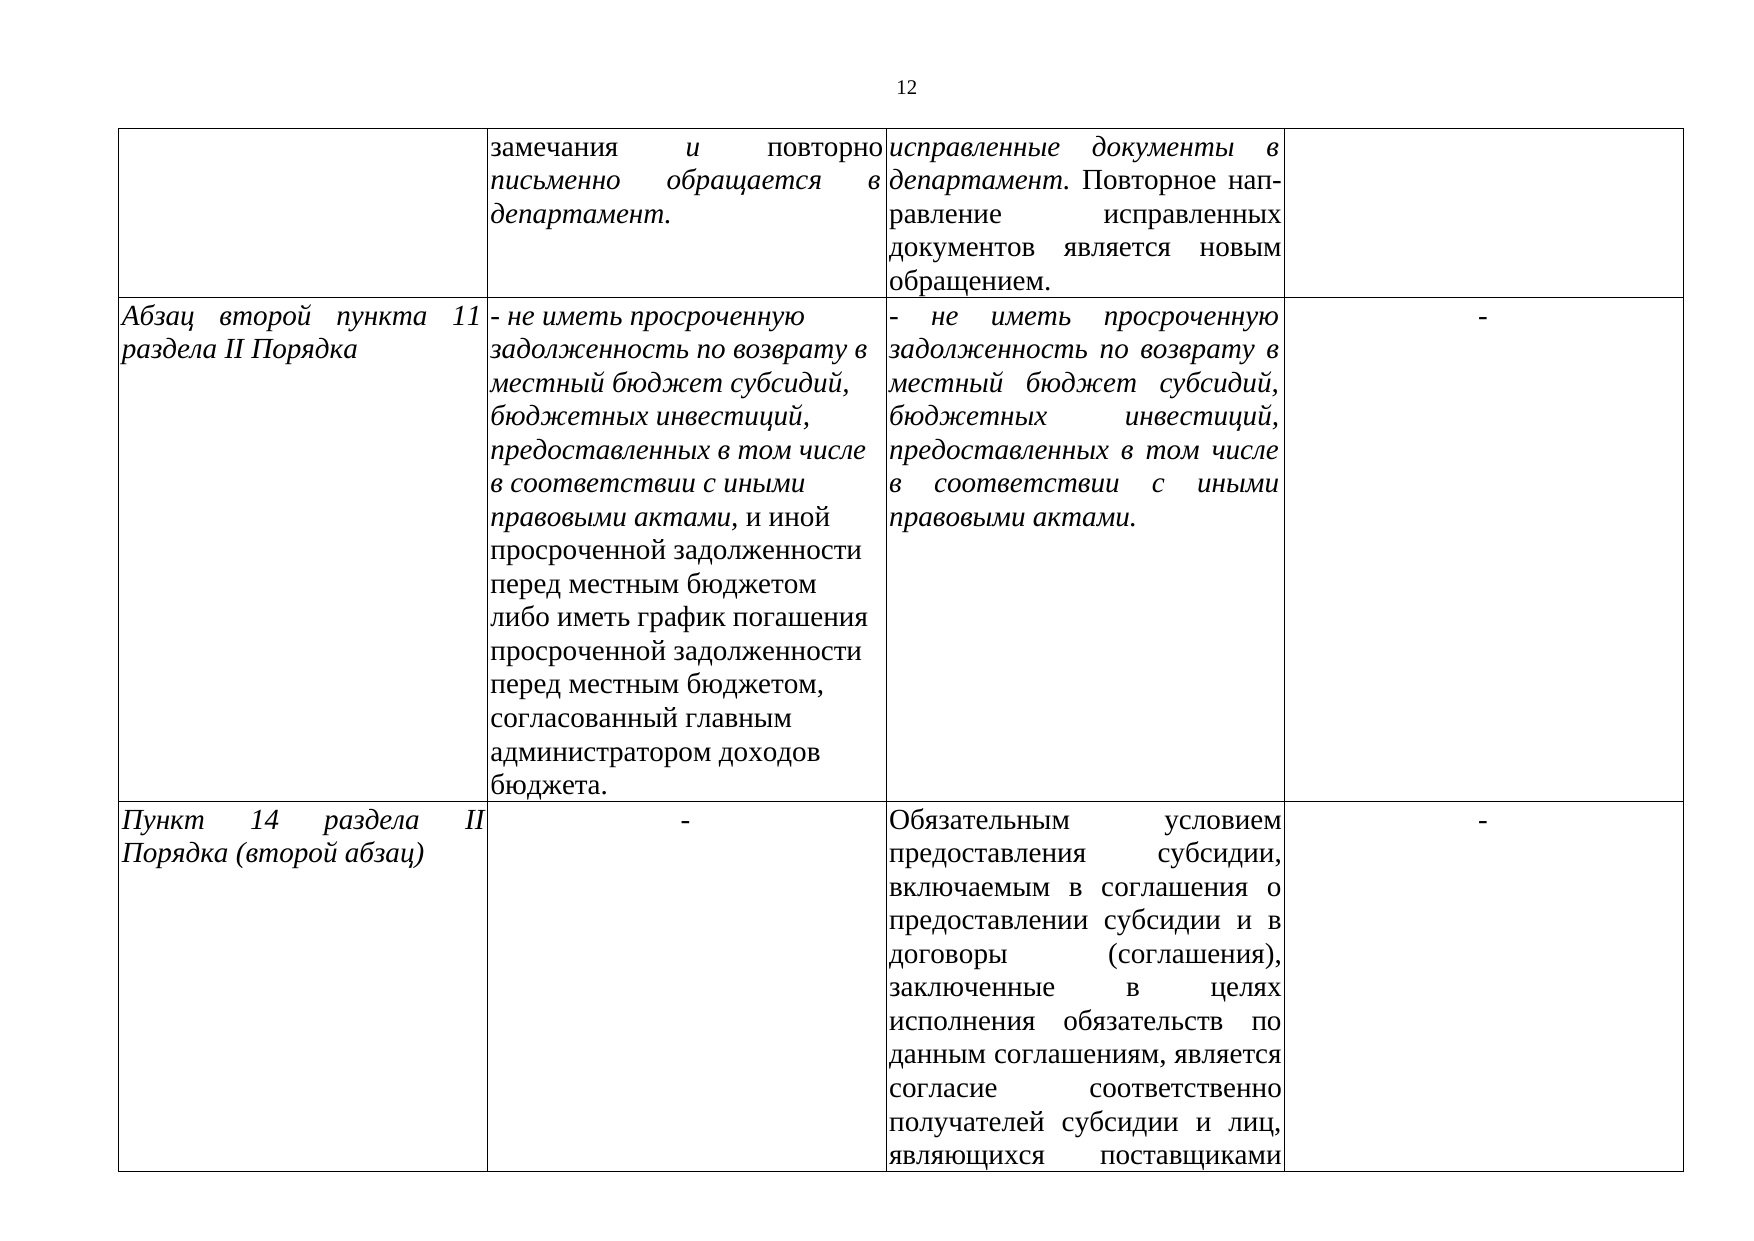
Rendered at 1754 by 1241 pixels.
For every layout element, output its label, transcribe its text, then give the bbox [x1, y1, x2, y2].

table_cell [887, 802, 1284, 1171]
table_cell Абзац второй пункта 11 раздела II Порядка [119, 298, 487, 801]
table_cell - не иметь просроченную задолженность по возврату в местный бюджет субсидий, бюджетных инвестиций, предоставленных в том числе в соответствии с иными правовыми актами. [887, 298, 1284, 801]
table_cell - [488, 802, 886, 1171]
table_cell - [1285, 298, 1683, 801]
table_cell - не иметь просроченную задолженность по возврату в местный бюджет субсидий, бюджетных инвестиций, предоставленных в том числе в соответствии с иными правовыми актами, и иной просроченной задолженности перед местным бюджетом либо иметь график погашения просроченной задолженности перед местным бюджетом, согласованный главным администратором доходов бюджета. [488, 298, 886, 801]
table_cell - [1285, 802, 1683, 1171]
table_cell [119, 129, 487, 297]
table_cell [887, 129, 1284, 297]
table_cell - [1285, 129, 1683, 297]
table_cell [488, 129, 886, 297]
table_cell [119, 802, 487, 1171]
